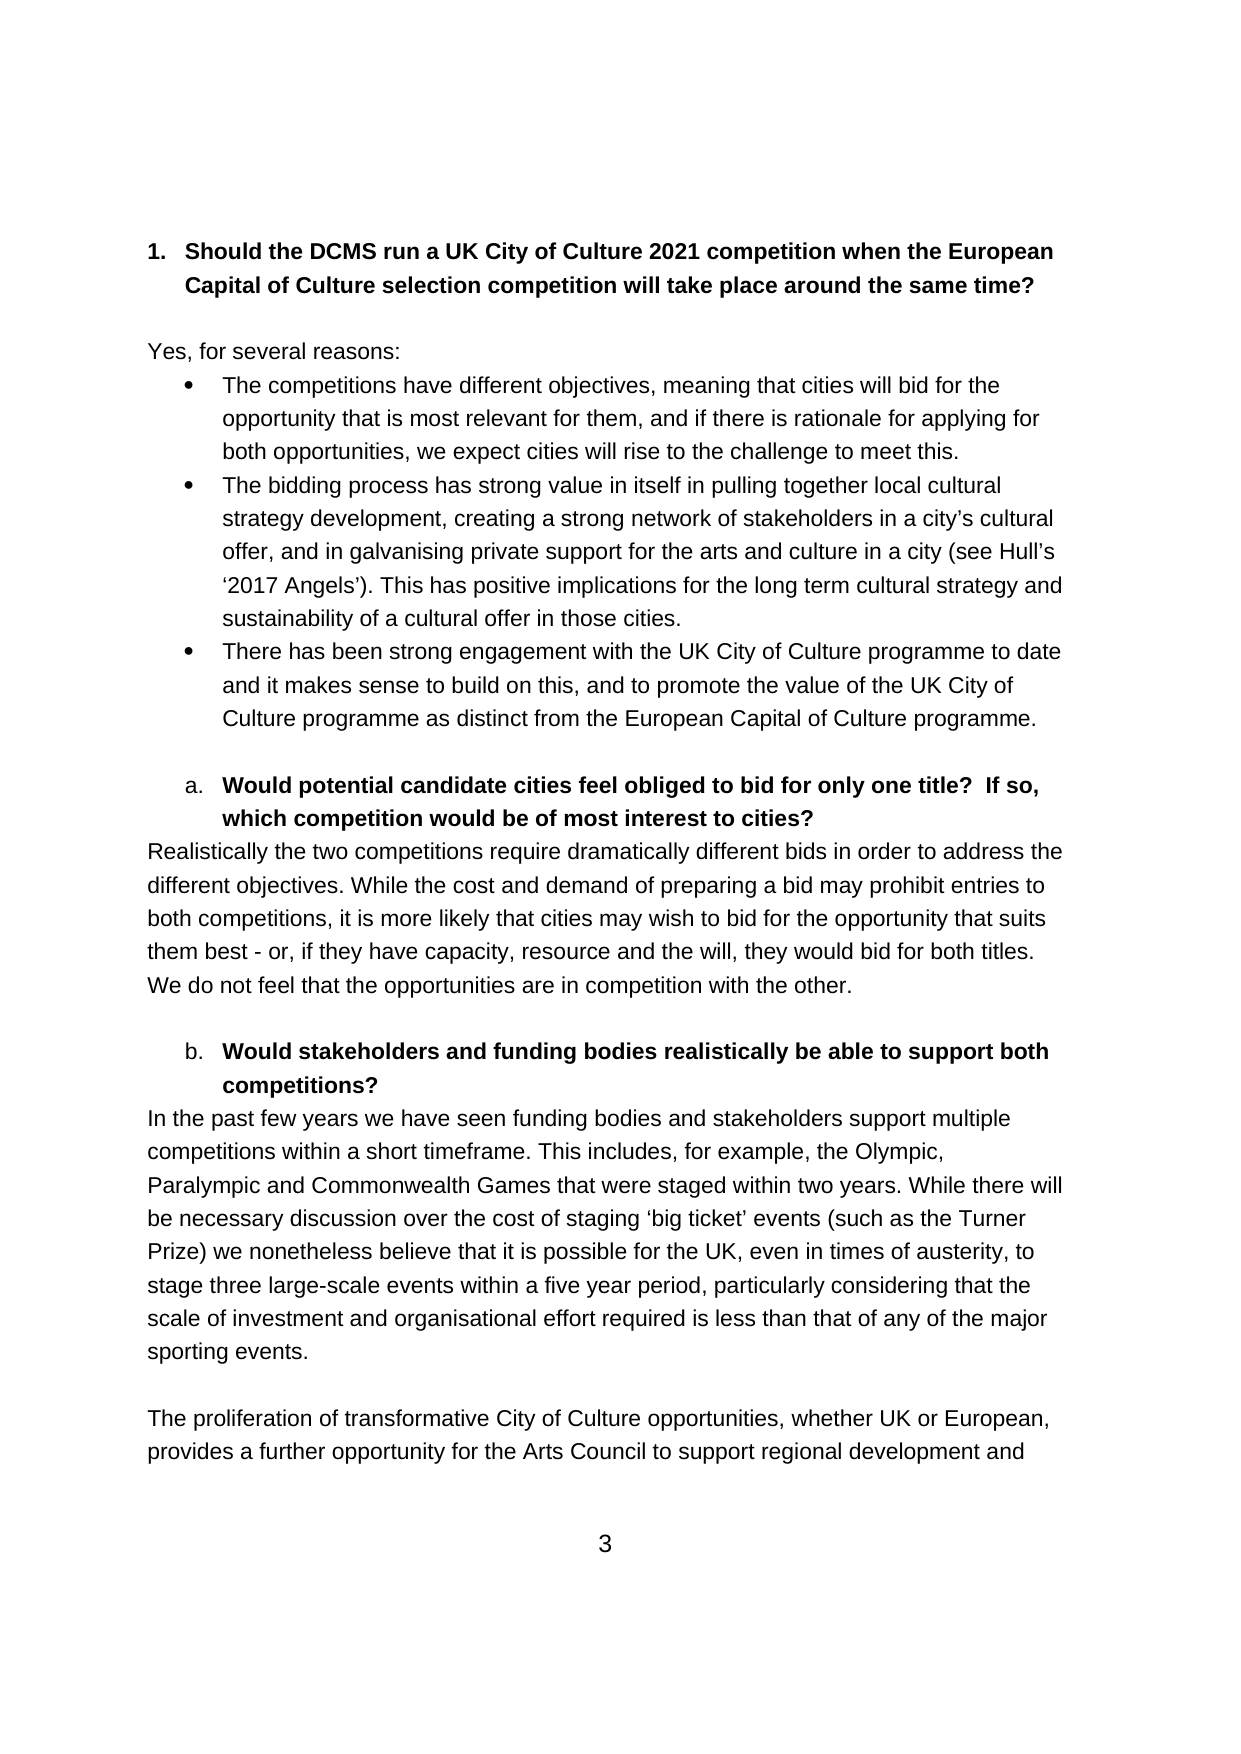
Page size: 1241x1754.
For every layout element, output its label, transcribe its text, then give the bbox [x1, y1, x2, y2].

list There has been strong engagement with the UK City of Culture programme to date and it makes sense to build on this, and to promote the value of the UK City of Culture programme as distinct from the European Capital of Culture programme. [184, 631, 1063, 731]
list Should the DCMS run a UK City of Culture 2021 competition when the European Capital of Culture selection competition will take place around the same time? [147, 231, 1063, 298]
list Yes, for several reasons: [147, 331, 1063, 365]
list The competitions have different objectives, meaning that cities will bid for the opportunity that is most relevant for them, and if there is rationale for applying for both opportunities, we expect cities will rise to the challenge to meet this. [184, 365, 1063, 465]
list Realistically the two competitions require dramatically different bids in order to address the different objectives. While the cost and demand of preparing a bid may prohibit entries to both competitions, it is more likely that cities may wish to bid for the opportunity that suits them best - or, if they have capacity, resource and the will, they would bid for both titles. We do not feel that the opportunities are in competition with the other. [147, 831, 1063, 998]
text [147, 1398, 1063, 1465]
list Would potential candidate cities feel obliged to bid for only one title? If so, which competition would be of most interest to cities? [184, 765, 1063, 831]
list In the past few years we have seen funding bodies and stakeholders support multiple competitions within a short timeframe. This includes, for example, the Olympic, Paralympic and Commonwealth Games that were staged within two years. While there will be necessary discussion over the cost of staging ‘big ticket’ events (such as the Turner Prize) we nonetheless believe that it is possible for the UK, even in times of austerity, to stage three large-scale events within a five year period, particularly considering that the scale of investment and organisational effort required is less than that of any of the major sporting events. [147, 1098, 1063, 1365]
list The bidding process has strong value in itself in pulling together local cultural strategy development, creating a strong network of stakeholders in a city’s cultural offer, and in galvanising private support for the arts and culture in a city (see Hull’s ‘2017 Angels’). This has positive implications for the long term cultural strategy and sustainability of a cultural offer in those cities. [184, 465, 1063, 631]
list Would stakeholders and funding bodies realistically be able to support both competitions? [184, 1031, 1063, 1098]
